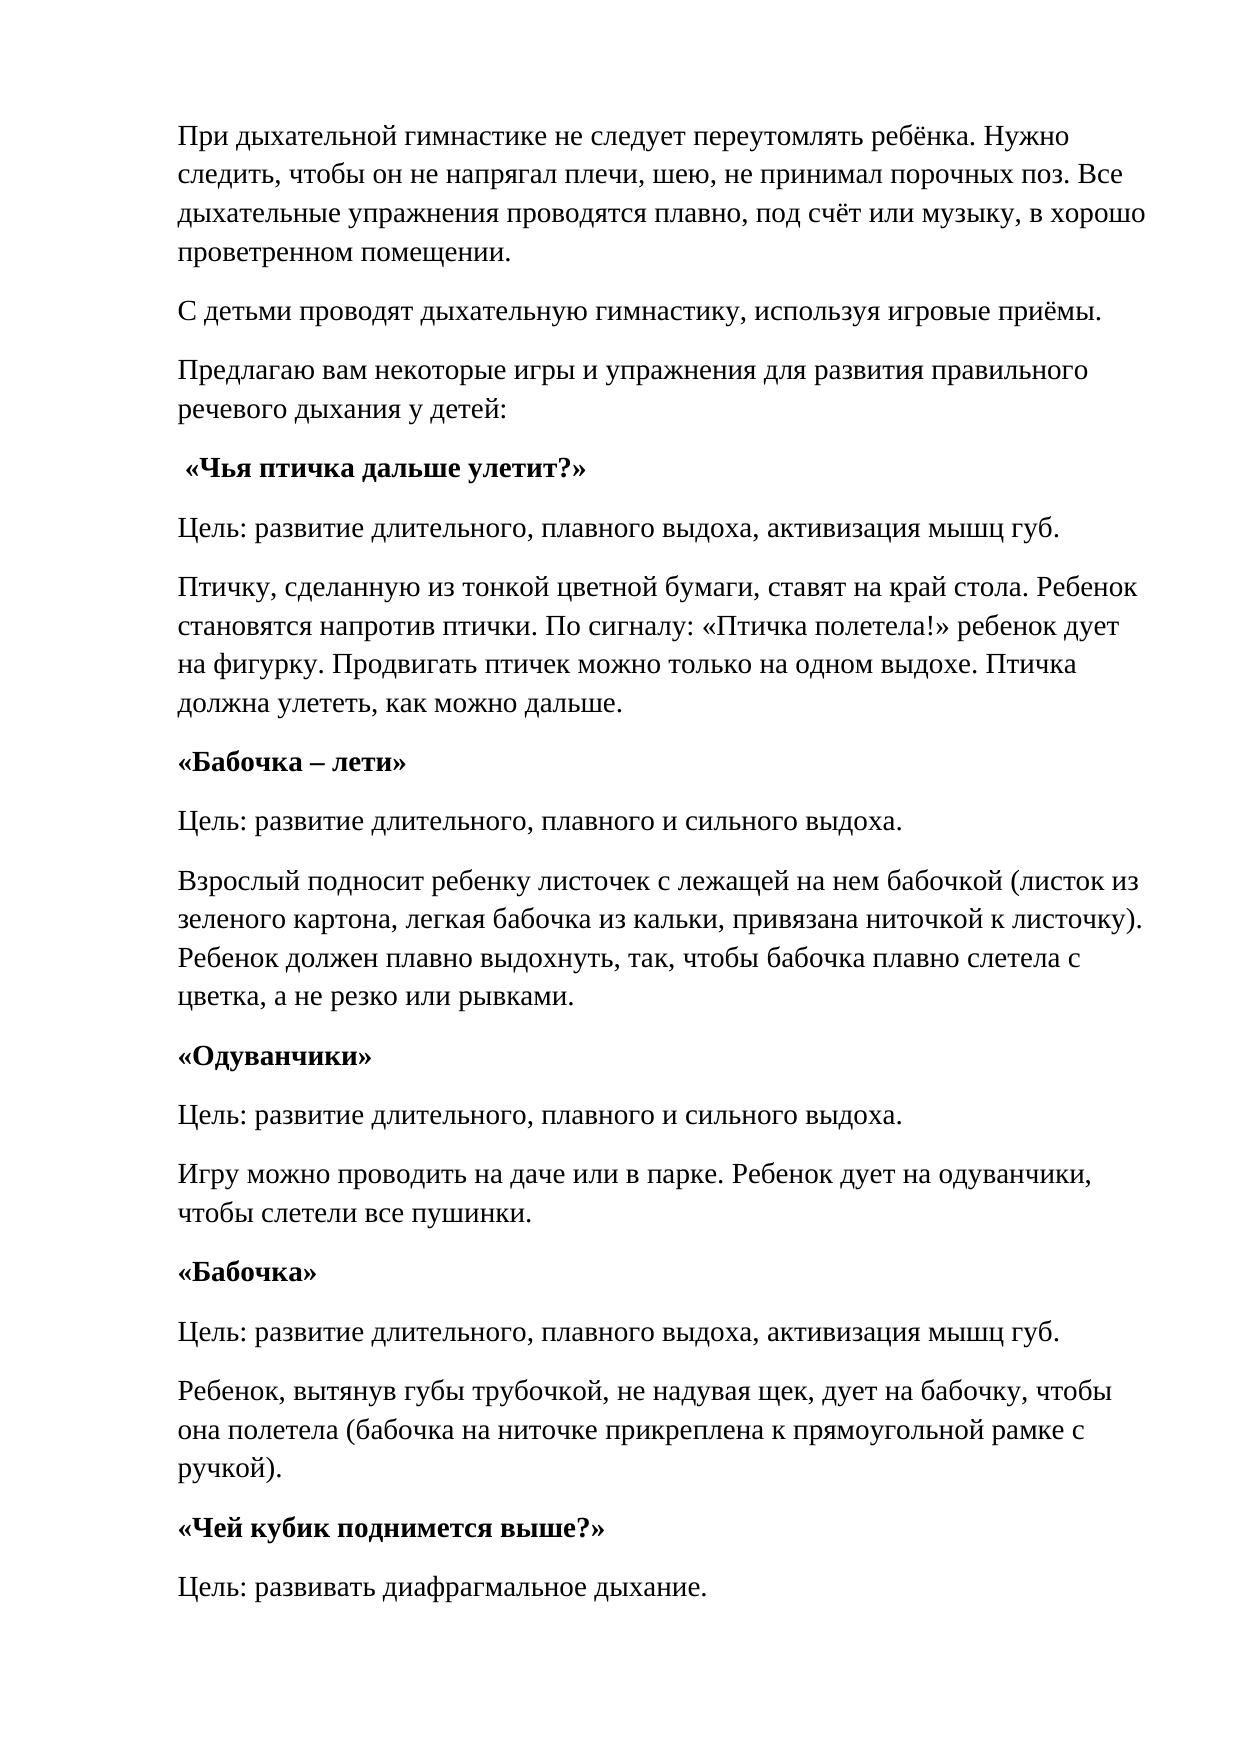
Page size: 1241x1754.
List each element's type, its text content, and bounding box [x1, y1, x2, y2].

text Цель: развитие длительного, плавного и сильного выдоха. [177, 803, 1152, 837]
text При дыхательной гимнастике не следует переутомлять ребёнка. Нужно следить, чтобы он не напрягал плечи, шею, не принимал порочных поз. Все дыхательные упражнения проводятся плавно, под счёт или музыку, в хорошо проветренном помещении. [177, 118, 1152, 267]
text Цель: развитие длительного, плавного и сильного выдоха. [177, 1097, 1152, 1131]
text Ребенок, вытянув губы трубочкой, не надувая щек, дует на бабочку, чтобы она полетела (бабочка на ниточке прикреплена к прямоугольной рамке с ручкой). [177, 1373, 1152, 1484]
text Игру можно проводить на даче или в парке. Ребенок дует на одуванчики, чтобы слетели все пушинки. [177, 1157, 1152, 1229]
text Цель: развивать диафрагмальное дыхание. [177, 1569, 1152, 1603]
text Цель: развитие длительного, плавного выдоха, активизация мышц губ. [177, 510, 1152, 543]
text «Чей кубик поднимется выше?» [177, 1510, 1152, 1543]
text «Чья птичка дальше улетит?» [177, 450, 1152, 484]
text «Одуванчики» [177, 1038, 1152, 1071]
text Цель: развитие длительного, плавного выдоха, активизация мышц губ. [177, 1314, 1152, 1347]
text «Бабочка» [177, 1254, 1152, 1288]
text Взрослый подносит ребенку листочек с лежащей на нем бабочкой (листок из зеленого картона, легкая бабочка из кальки, привязана ниточкой к листочку). Ребенок должен плавно выдохнуть, так, чтобы бабочка плавно слетела с цветка, а не резко или рывками. [177, 863, 1152, 1012]
text «Бабочка – лети» [177, 744, 1152, 778]
text Птичку, сделанную из тонкой цветной бумаги, ставят на край стола. Ребенок становятся напротив птички. По сигналу: «Птичка полетела!» ребенок дует на фигурку. Продвигать птичек можно только на одном выдохе. Птичка должна улететь, как можно дальше. [177, 569, 1152, 718]
text Предлагаю вам некоторые игры и упражнения для развития правильного речевого дыхания у детей: [177, 352, 1152, 424]
text С детьми проводят дыхательную гимнастику, используя игровые приёмы. [177, 293, 1152, 327]
